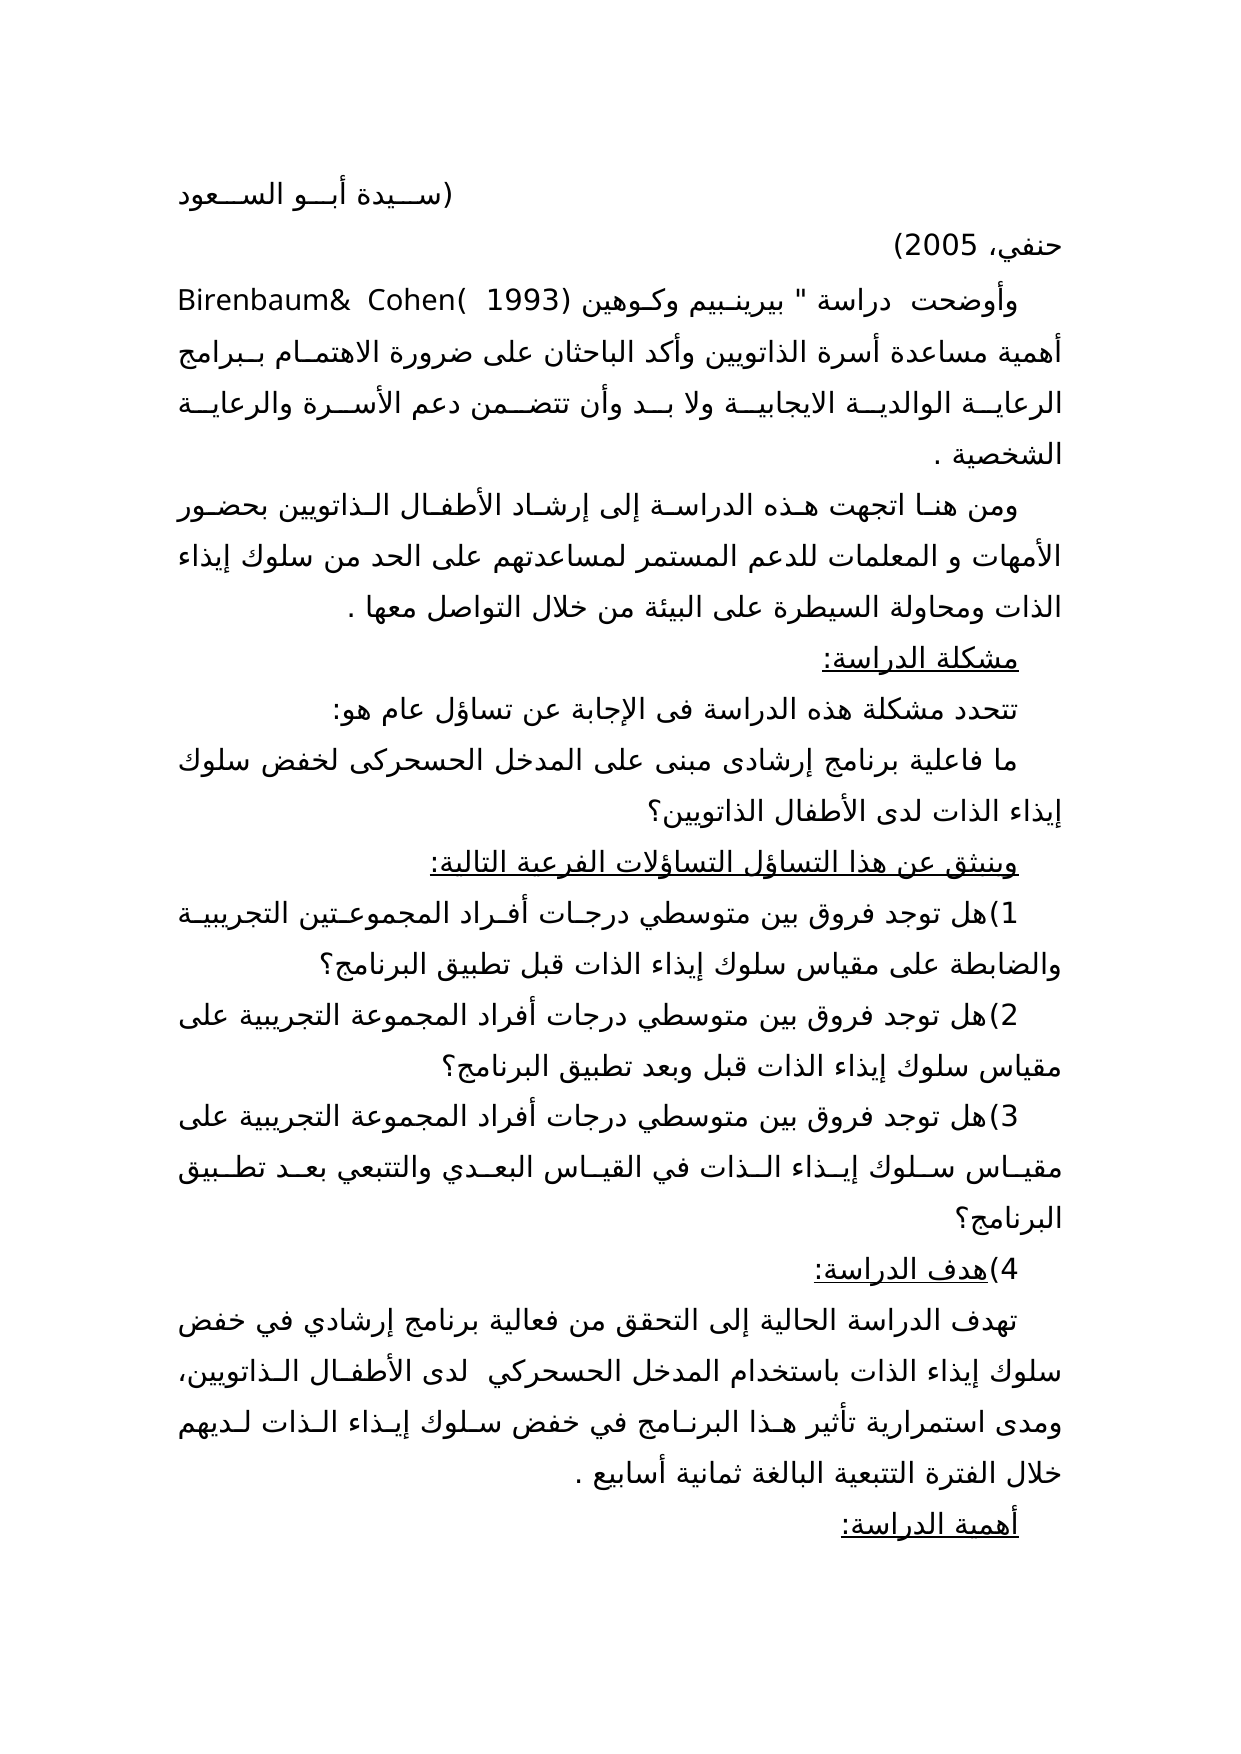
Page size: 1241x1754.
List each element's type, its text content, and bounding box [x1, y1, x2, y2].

text تتحدد مشكلة هذه الدراسة فى الإجابة عن تساؤل عام هو: [177, 692, 1063, 726]
text ومن هنا اتجهت هذه الدراسة إلى إرشاد الأطفال الذاتويين بحضور الأمهات و المعلمات للدعم المستمر لمساعدتهم على الحد من سلوك إيذاء الذات ومحاولة السيطرة على البيئة من خلال التواصل معها . [177, 488, 1063, 624]
text مشكلة الدراسة: [177, 641, 1063, 675]
text تهدف الدراسة الحالية إلى التحقق من فعالية برنامج إرشادي في خفض سلوك إيذاء الذات باستخدام المدخل الحسحركي لدى الأطفال الذاتويين، ومدى استمرارية تأثير هذا البرنامج في خفض سلوك إيذاء الذات لديهم خلال الفترة التتبعية البالغة ثمانية أسابيع . [177, 1303, 1063, 1490]
text (سيدة أبو السعود حنفي، 2005) [177, 177, 1063, 262]
list هل توجد فروق بين متوسطي درجات أفراد المجموعة التجريبية على مقياس سلوك إيذاء الذات قبل وبعد تطبيق البرنامج؟ [177, 998, 1063, 1083]
text وينبثق عن هذا التساؤل التساؤلات الفرعية التالية: [177, 845, 1063, 879]
text وأوضحت دراسة " بيرينبيم وكوهين (1993 )Birenbaum& Cohen أهمية مساعدة أسرة الذاتويين وأكد الباحثان على ضرورة الاهتمام ببرامج الرعاية الوالدية الايجابية ولا بد وأن تتضمن دعم الأسرة والرعاية الشخصية . [177, 279, 1063, 472]
list هدف الدراسة: [177, 1253, 1063, 1287]
text أهمية الدراسة: [177, 1507, 1063, 1541]
list هل توجد فروق بين متوسطي درجات أفراد المجموعة التجريبية على مقياس سلوك إيذاء الذات في القياس البعدي والتتبعي بعد تطبيق البرنامج؟ [177, 1100, 1063, 1236]
text ما فاعلية برنامج إرشادى مبنى على المدخل الحسحركى لخفض سلوك إيذاء الذات لدى الأطفال الذاتويين؟ [177, 743, 1063, 828]
list هل توجد فروق بين متوسطي درجات أفراد المجموعتين التجريبية والضابطة على مقياس سلوك إيذاء الذات قبل تطبيق البرنامج؟ [177, 896, 1063, 981]
